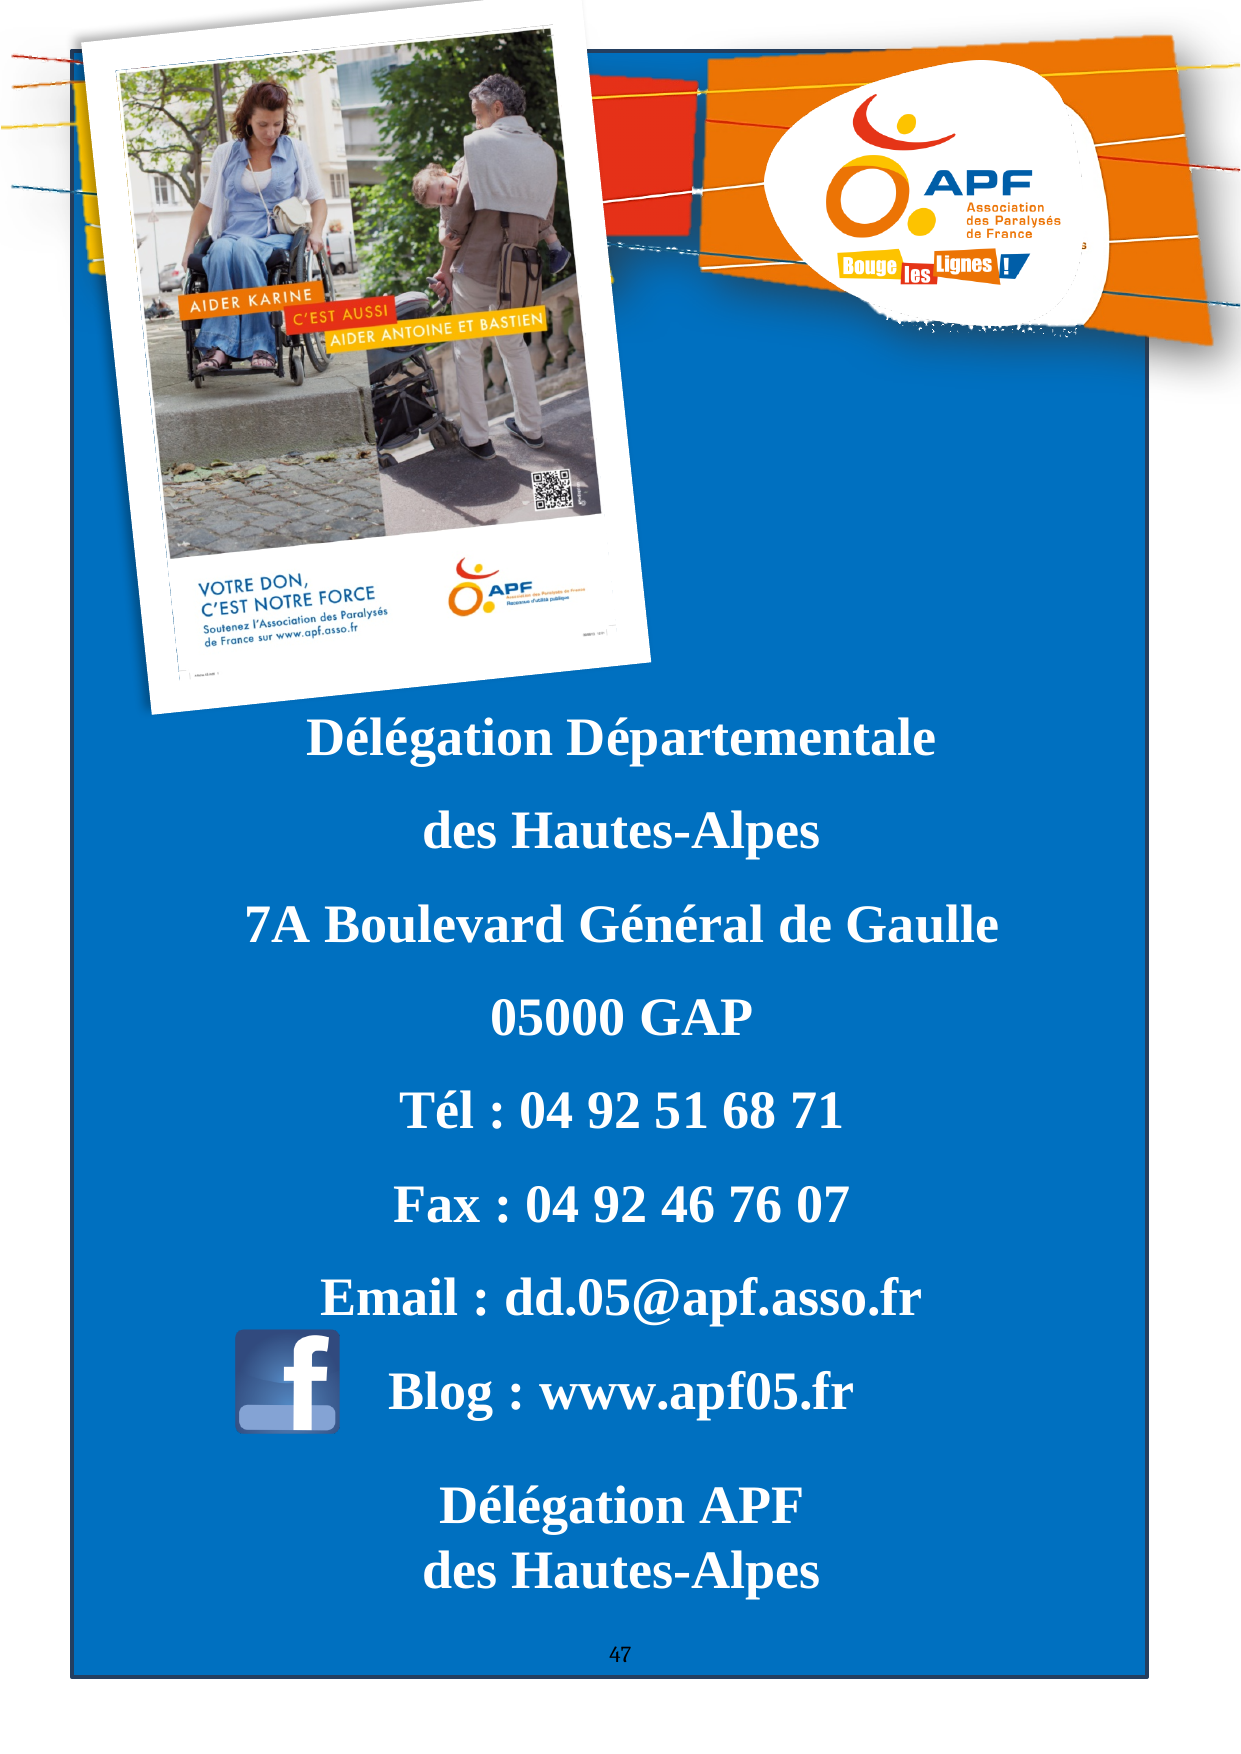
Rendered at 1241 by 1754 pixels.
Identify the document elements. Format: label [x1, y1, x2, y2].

picture [230, 1324, 344, 1438]
picture [116, 26, 616, 680]
picture [582, 1, 1241, 354]
picture [1, 1, 466, 354]
